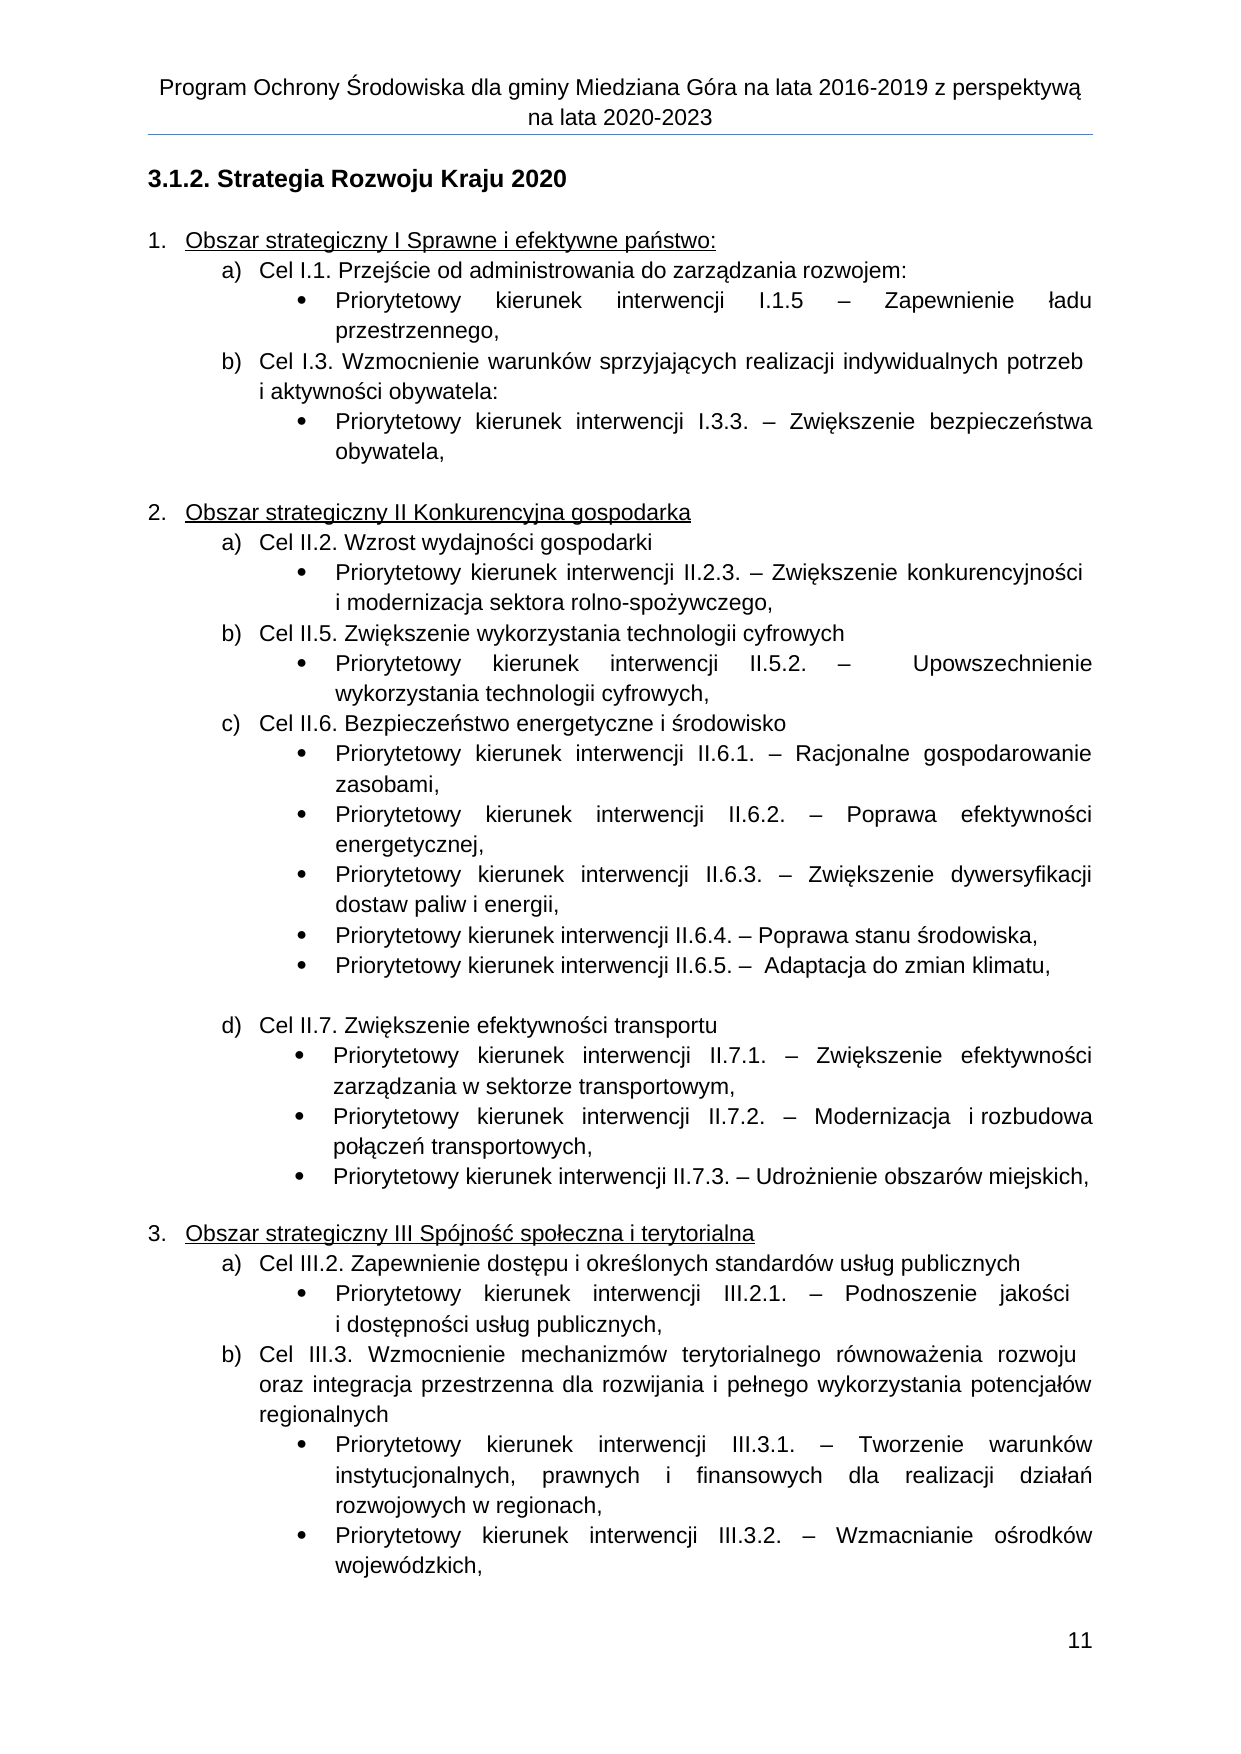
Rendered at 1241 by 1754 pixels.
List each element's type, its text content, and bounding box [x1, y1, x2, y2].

list Cel I.1. Przejście od administrowania do zarządzania rozwojem: [221, 257, 1093, 283]
list Priorytetowy kierunek interwencji II.6.2. – Poprawa efektywności energetycznej, [298, 801, 1093, 857]
list Priorytetowy kierunek interwencji I.3.3. – Zwiększenie bezpieczeństwa obywatela, [298, 408, 1093, 465]
list Priorytetowy kierunek interwencji II.7.2. – Modernizacja i rozbudowa połączeń transportowych, [295, 1103, 1093, 1159]
list Priorytetowy kierunek interwencji II.7.3. – Udrożnienie obszarów miejskich, [295, 1163, 1093, 1190]
list Priorytetowy kierunek interwencji III.3.1. – Tworzenie warunków instytucjonalnych, prawnych i finansowych dla realizacji działań rozwojowych w regionach, [298, 1431, 1093, 1518]
list Priorytetowy kierunek interwencji II.2.3. – Zwiększenie konkurencyjności i modernizacja sektora rolno-spożywczego, [298, 559, 1093, 616]
list Cel I.3. Wzmocnienie warunków sprzyjających realizacji indywidualnych potrzeb i aktywności obywatela: [221, 348, 1093, 404]
list Cel III.2. Zapewnienie dostępu i określonych standardów usług publicznych [221, 1250, 1093, 1276]
list Cel III.3. Wzmocnienie mechanizmów terytorialnego równoważenia rozwoju oraz integracja przestrzenna dla rozwijania i pełnego wykorzystania potencjałów regionalnych [221, 1341, 1093, 1427]
list Obszar strategiczny II Konkurencyjna gospodarka [148, 499, 1093, 525]
list Cel II.6. Bezpieczeństwo energetyczne i środowisko [221, 710, 1093, 737]
list Priorytetowy kierunek interwencji II.7.1. – Zwiększenie efektywności zarządzania w sektorze transportowym, [295, 1042, 1093, 1099]
list Priorytetowy kierunek interwencji II.6.4. – Poprawa stanu środowiska, [298, 922, 1093, 948]
list Priorytetowy kierunek interwencji III.3.2. – Wzmacnianie ośrodków wojewódzkich, [298, 1522, 1093, 1578]
list Cel II.2. Wzrost wydajności gospodarki [221, 529, 1093, 555]
list Priorytetowy kierunek interwencji II.6.5. – Adaptacja do zmian klimatu, [298, 952, 1093, 978]
list Cel II.7. Zwiększenie efektywności transportu [221, 1012, 1093, 1039]
list Priorytetowy kierunek interwencji II.5.2. – Upowszechnienie wykorzystania technologii cyfrowych, [298, 650, 1093, 706]
list Cel II.5. Zwiększenie wykorzystania technologii cyfrowych [221, 619, 1093, 646]
list Obszar strategiczny III Spójność społeczna i terytorialna [148, 1220, 1093, 1246]
list Priorytetowy kierunek interwencji I.1.5 – Zapewnienie ładu przestrzennego, [298, 287, 1093, 344]
list Priorytetowy kierunek interwencji III.2.1. – Podnoszenie jakości i dostępności usług publicznych, [298, 1280, 1093, 1337]
list Priorytetowy kierunek interwencji II.6.1. – Racjonalne gospodarowanie zasobami, [298, 740, 1093, 797]
list Priorytetowy kierunek interwencji II.6.3. – Zwiększenie dywersyfikacji dostaw paliw i energii, [298, 861, 1093, 918]
list Obszar strategiczny I Sprawne i efektywne państwo: [148, 227, 1093, 253]
subtitle 3.1.2. Strategia Rozwoju Kraju 2020 [148, 164, 1093, 192]
